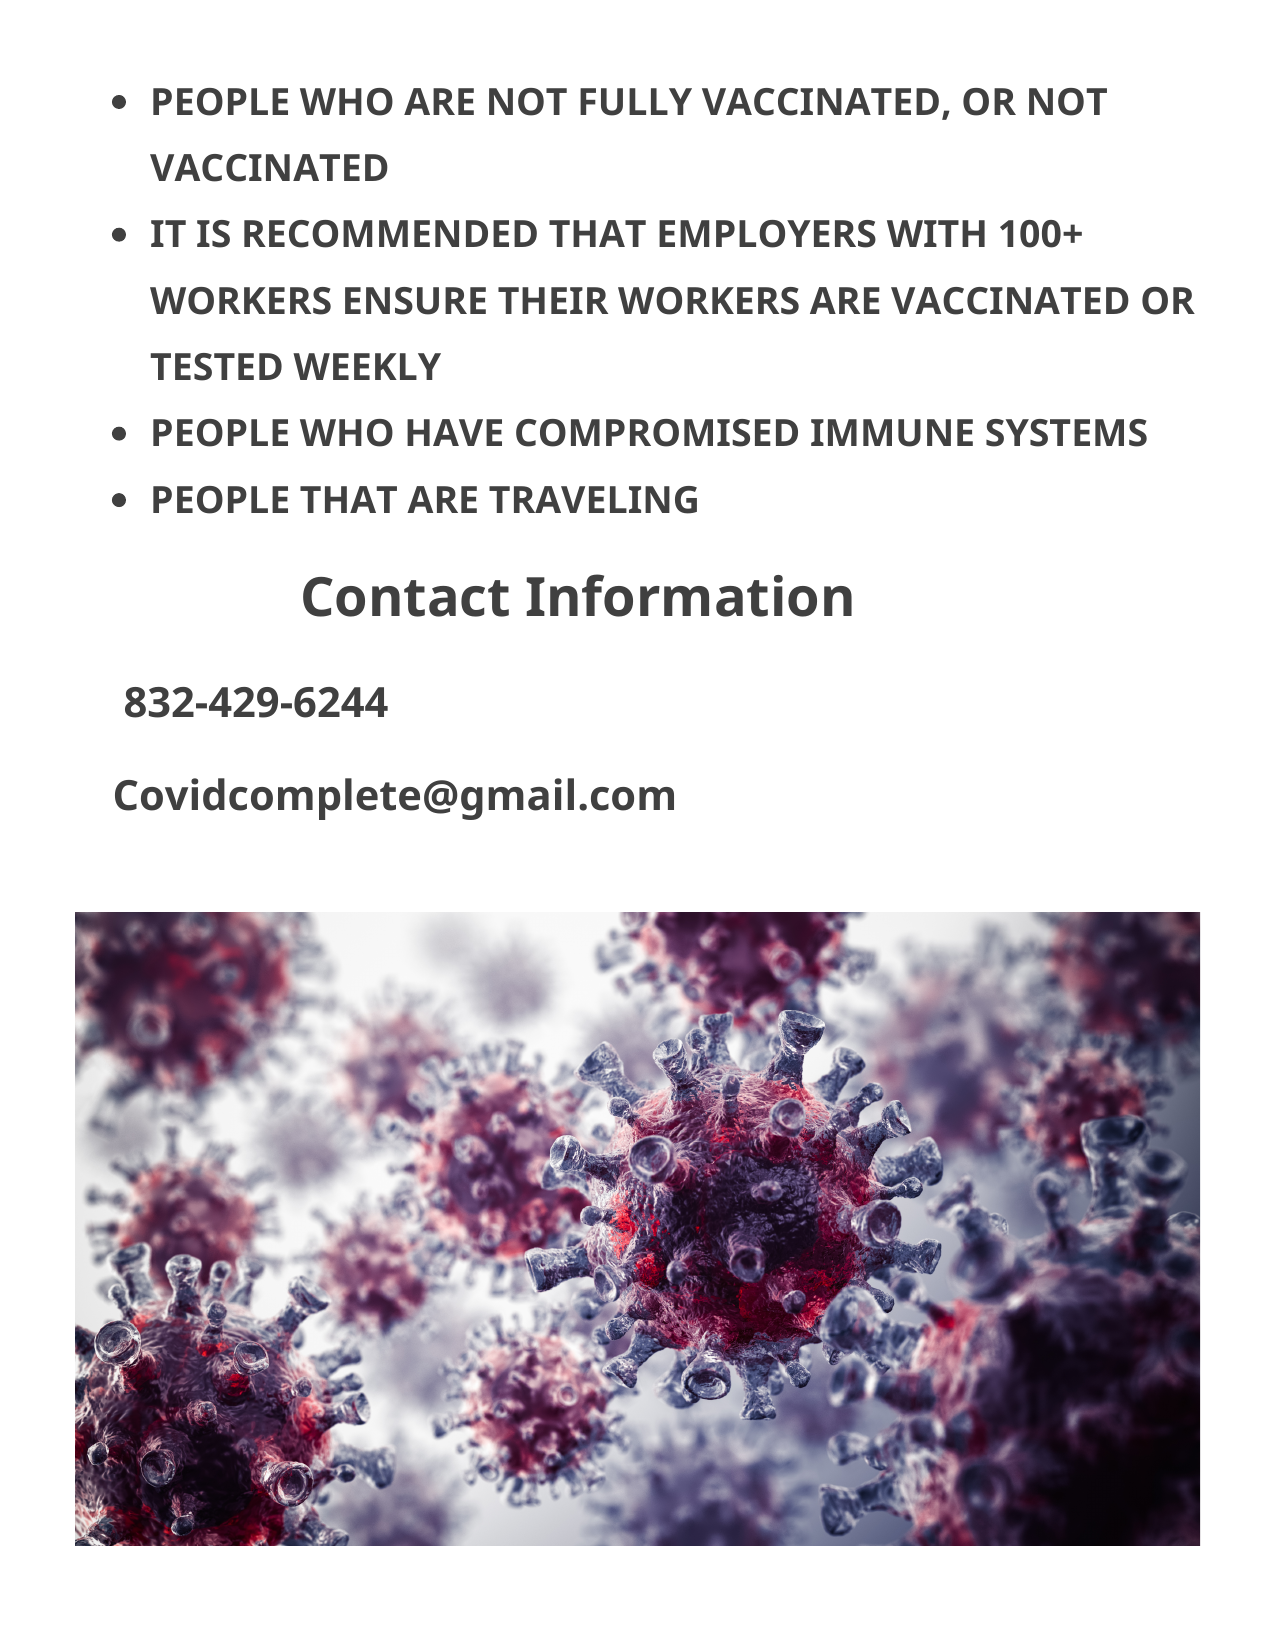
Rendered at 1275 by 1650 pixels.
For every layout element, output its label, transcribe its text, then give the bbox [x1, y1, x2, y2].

text Contact Information [300, 558, 1200, 632]
list IT IS RECOMMENDED THAT EMPLOYERS WITH 100+ WORKERS ENSURE THEIR WORKERS ARE VACCINATED OR TESTED WEEKLY [112, 208, 1200, 391]
list PEOPLE WHO ARE NOT FULLY VACCINATED, OR NOT VACCINATED [112, 75, 1200, 192]
list PEOPLE THAT ARE TRAVELING [112, 473, 1200, 524]
text 832-429-6244 [112, 673, 1200, 729]
picture [75, 912, 1200, 1546]
text Covidcomplete@gmail.com [112, 765, 1200, 822]
list PEOPLE WHO HAVE COMPROMISED IMMUNE SYSTEMS [112, 407, 1200, 458]
